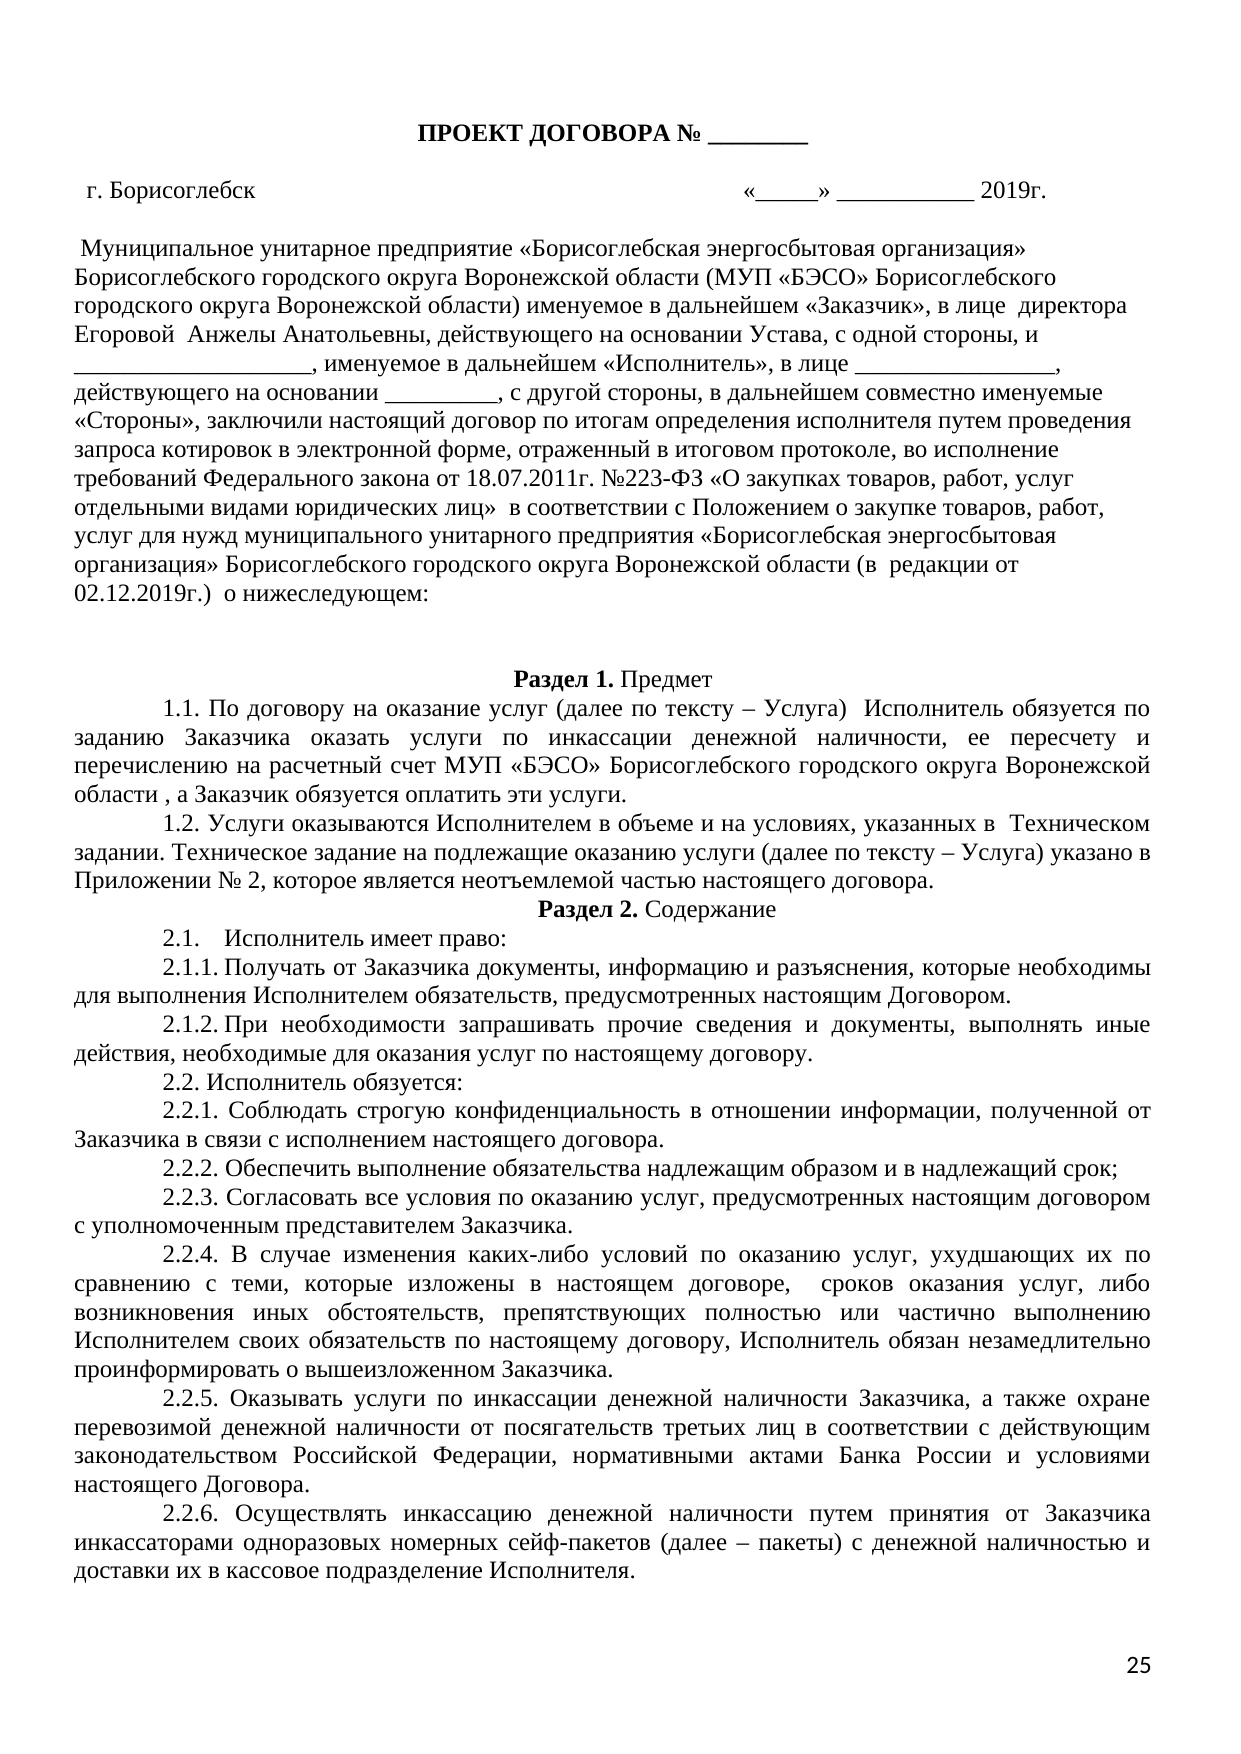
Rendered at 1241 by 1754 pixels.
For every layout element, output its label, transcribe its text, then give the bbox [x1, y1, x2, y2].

subtitle Исполнитель имеет право: [74, 923, 1152, 952]
text Муниципальное унитарное предприятие «Борисоглебская энергосбытовая организация» Борисоглебского городского округа Воронежской области (МУП «БЭСО» Борисоглебского городского округа Воронежской области) именуемое в дальнейшем «Заказчик», в лице директора Егоровой Анжелы Анатольевны, действующего на основании Устава, с одной стороны, и ___________________, именуемое в дальнейшем «Исполнитель», в лице ________________, действующего на основании _________, с другой стороны, в дальнейшем совместно именуемые «Стороны», заключили настоящий договор по итогам определения исполнителя путем проведения запроса котировок в электронной форме, отраженный в итоговом протоколе, во исполнение требований Федерального закона от 18.07.2011г. №223-ФЗ «О закупках товаров, работ, услуг отдельными видами юридических лиц» в соответствии с Положением о закупке товаров, работ, услуг для нужд муниципального унитарного предприятия «Борисоглебская энергосбытовая организация» Борисоглебского городского округа Воронежской области (в редакции от 02.12.2019г.) о нижеследующем: [74, 233, 1152, 607]
list При необходимости запрашивать прочие сведения и документы, выполнять иные действия, необходимые для оказания услуг по настоящему договору. [74, 1009, 1152, 1067]
text 1.1. По договору на оказание услуг (далее по тексту – Услуга) Исполнитель обязуется по заданию Заказчика оказать услуги по инкассации денежной наличности, ее пересчету и перечислению на расчетный счет МУП «БЭСО» Борисоглебского городского округа Воронежской области , а Заказчик обязуется оплатить эти услуги. [74, 693, 1152, 808]
text 2.2.1. Соблюдать строгую конфиденциальность в отношении информации, полученной от Заказчика в связи с исполнением настоящего договора. [74, 1096, 1152, 1153]
text 2.2.5. Оказывать услуги по инкассации денежной наличности Заказчика, а также охране перевозимой денежной наличности от посягательств третьих лиц в соответствии с действующим законодательством Российской Федерации, нормативными актами Банка России и условиями настоящего Договора. [74, 1383, 1152, 1498]
text Раздел 1. Предмет [74, 664, 1152, 693]
text 2.2.4. В случае изменения каких-либо условий по оказанию услуг, ухудшающих их по сравнению с теми, которые изложены в настоящем договоре, сроков оказания услуг, либо возникновения иных обстоятельств, препятствующих полностью или частично выполнению Исполнителем своих обязательств по настоящему договору, Исполнитель обязан незамедлительно проинформировать о вышеизложенном Заказчика. [74, 1239, 1152, 1383]
text Раздел 2. Содержание [74, 894, 1152, 923]
text 2.2. Исполнитель обязуется: [74, 1067, 1152, 1096]
text 1.2. Услуги оказываются Исполнителем в объеме и на условиях, указанных в Техническом задании. Техническое задание на подлежащие оказанию услуги (далее по тексту – Услуга) указано в Приложении № 2, которое является неотъемлемой частью настоящего договора. [74, 808, 1152, 894]
text ПРОЕКТ ДОГОВОРА № ________ [80, 118, 1146, 147]
text 2.2.6. Осуществлять инкассацию денежной наличности путем принятия от Заказчика инкассаторами одноразовых номерных сейф-пакетов (далее – пакеты) с денежной наличностью и доставки их в кассовое подразделение Исполнителя. [74, 1498, 1152, 1584]
text 2.2.3. Согласовать все условия по оказанию услуг, предусмотренных настоящим договором с уполномоченным представителем Заказчика. [74, 1182, 1152, 1239]
table_header г. Борисоглебск «_____» ___________ 2019г. [74, 176, 1048, 204]
list Получать от Заказчика документы, информацию и разъяснения, которые необходимы для выполнения Исполнителем обязательств, предусмотренных настоящим Договором. [74, 952, 1152, 1009]
text 2.2.2. Обеспечить выполнение обязательства надлежащим образом и в надлежащий срок; [74, 1153, 1152, 1182]
